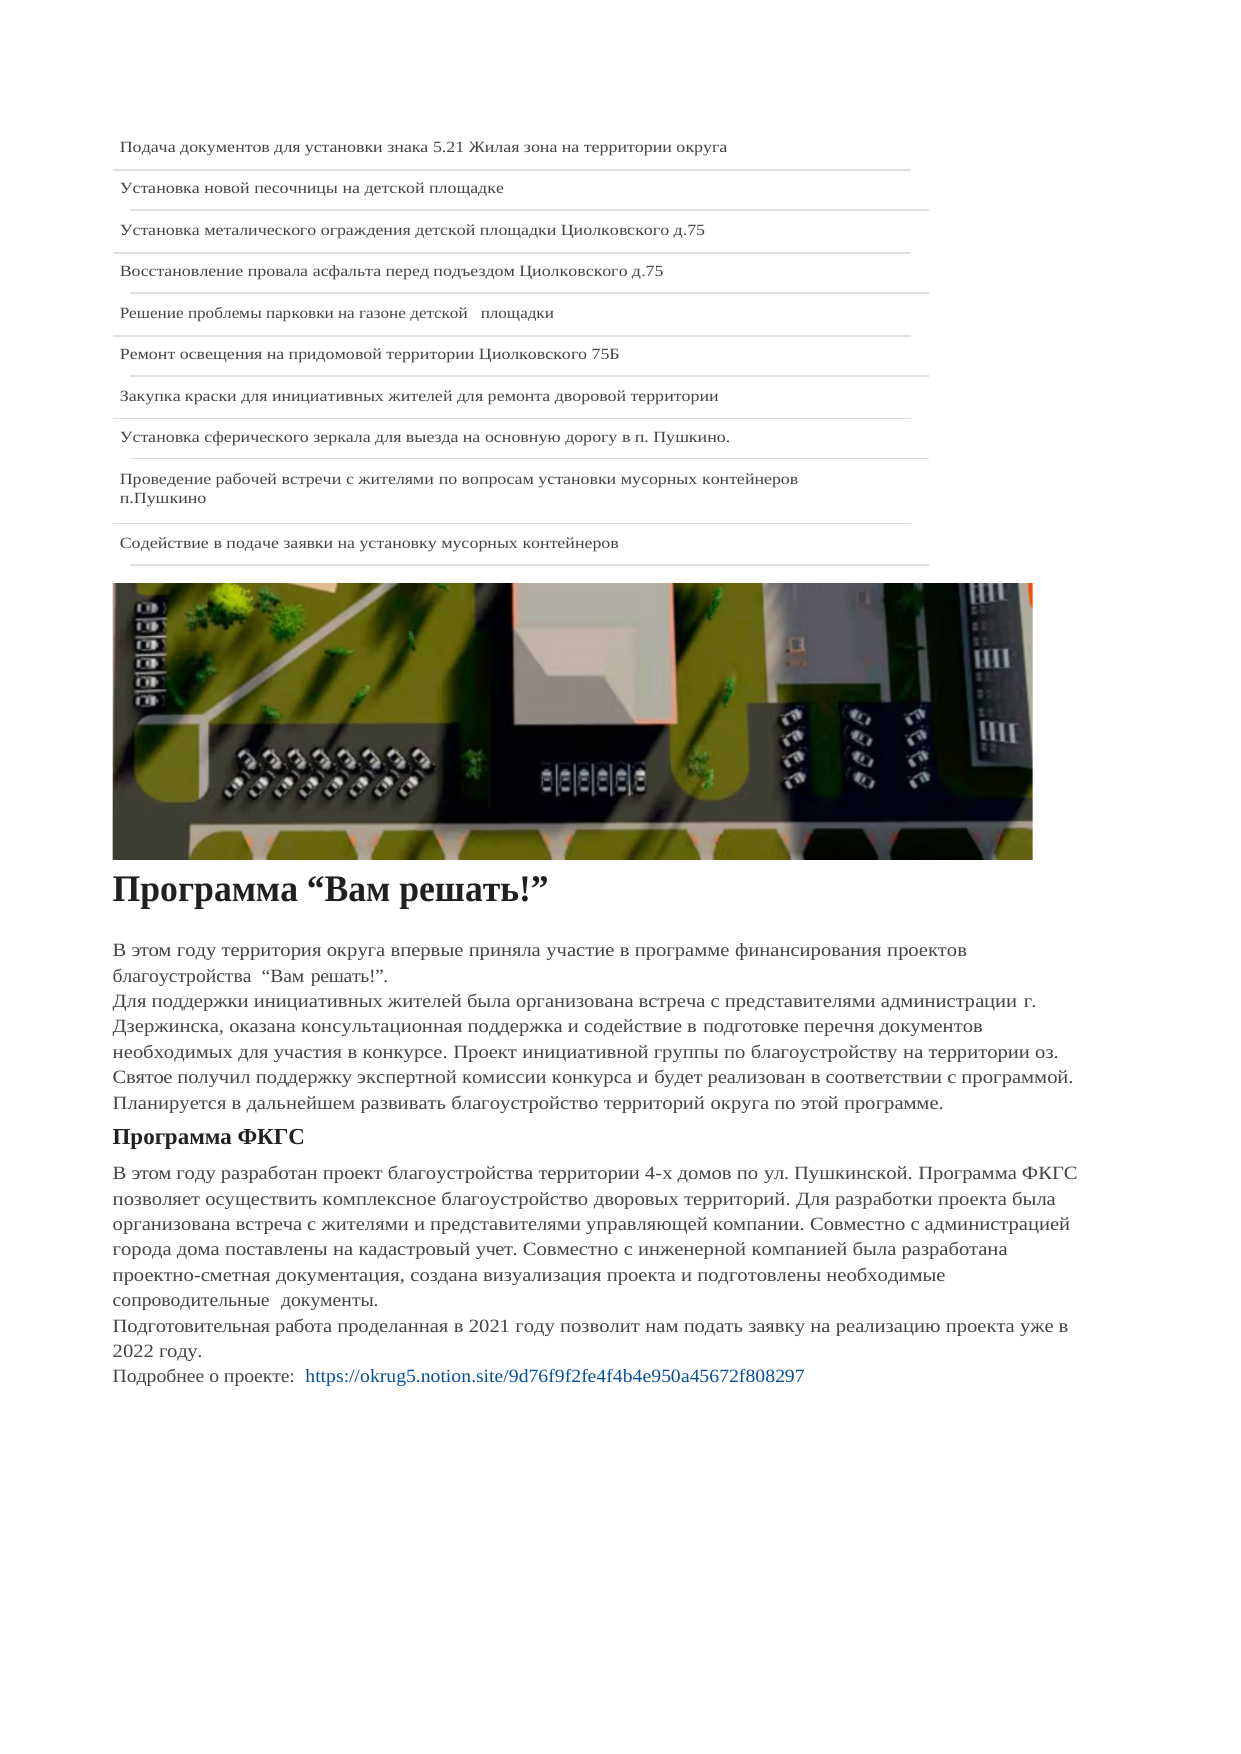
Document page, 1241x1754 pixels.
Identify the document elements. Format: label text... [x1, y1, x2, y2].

text Установка металического ограждения детской площадки Циолковского д.75 [119, 221, 1103, 239]
text Содействие в подаче заявки на установку мусорных контейнеров [119, 517, 1103, 552]
text В этом году территория округа впервые приняла участие в программе финансирования проектов благоустройства “Вам решать!”. [112, 939, 987, 986]
subtitle Программа ФКГС [112, 1123, 1103, 1150]
text В этом году разработан проект благоустройства территории 4-х домов по ул. Пушкинской. Программа ФКГС позволяет осуществить комплексное благоустройство дворовых территорий. Для разработки проекта была организована встреча с жителями и представителями управляющей компании. Совместно с администрацией города дома поставлены на кадастровый учет. Совместно с инженерной компанией была разработана проектно-сметная документация, создана визуализация проекта и подготовлены необходимые сопроводительные документы. [112, 1162, 1093, 1311]
text Для поддержки инициативных жителей была организована встреча с представителями администрации г. Дзержинска, оказана консультационная поддержка и содействие в подготовке перечня документов необходимых для участия в конкурсе. Проект инициативной группы по благоустройству на территории оз. Святое получил поддержку экспертной комиссии конкурса и будет реализован в соответствии с программой. Планируется в дальнейшем развивать благоустройство территорий округа по этой программе. [112, 990, 1103, 1113]
picture [112, 583, 1033, 860]
text Решение проблемы парковки на газоне детской площадки [119, 304, 1103, 322]
text Проведение рабочей встречи с жителями по вопросам установки мусорных контейнеров п.Пушкино [119, 469, 814, 507]
text Закупка краски для инициативных жителей для ремонта дворовой территории [119, 387, 1103, 405]
text Установка сферического зеркала для выезда на основную дорогу в п. Пушкино. [119, 413, 1103, 446]
text Восстановление провала асфальта перед подъездом Циолковского д.75 [119, 247, 1103, 280]
text Установка новой песочницы на детской площадке [119, 164, 1103, 197]
text Ремонт освещения на придомовой территории Циолковского 75Б [119, 330, 1103, 363]
text Подача документов для установки знака 5.21 Жилая зона на территории округа [119, 138, 1103, 156]
text Подготовительная работа проделанная в 2021 году позволит нам подать заявку на реализацию проекта уже в 2022 году. [112, 1314, 1093, 1362]
text Подробнее о проекте: https://okrug5.notion.site/9d76f9f2fe4f4b4e950a45672f808297 [112, 1365, 1103, 1387]
